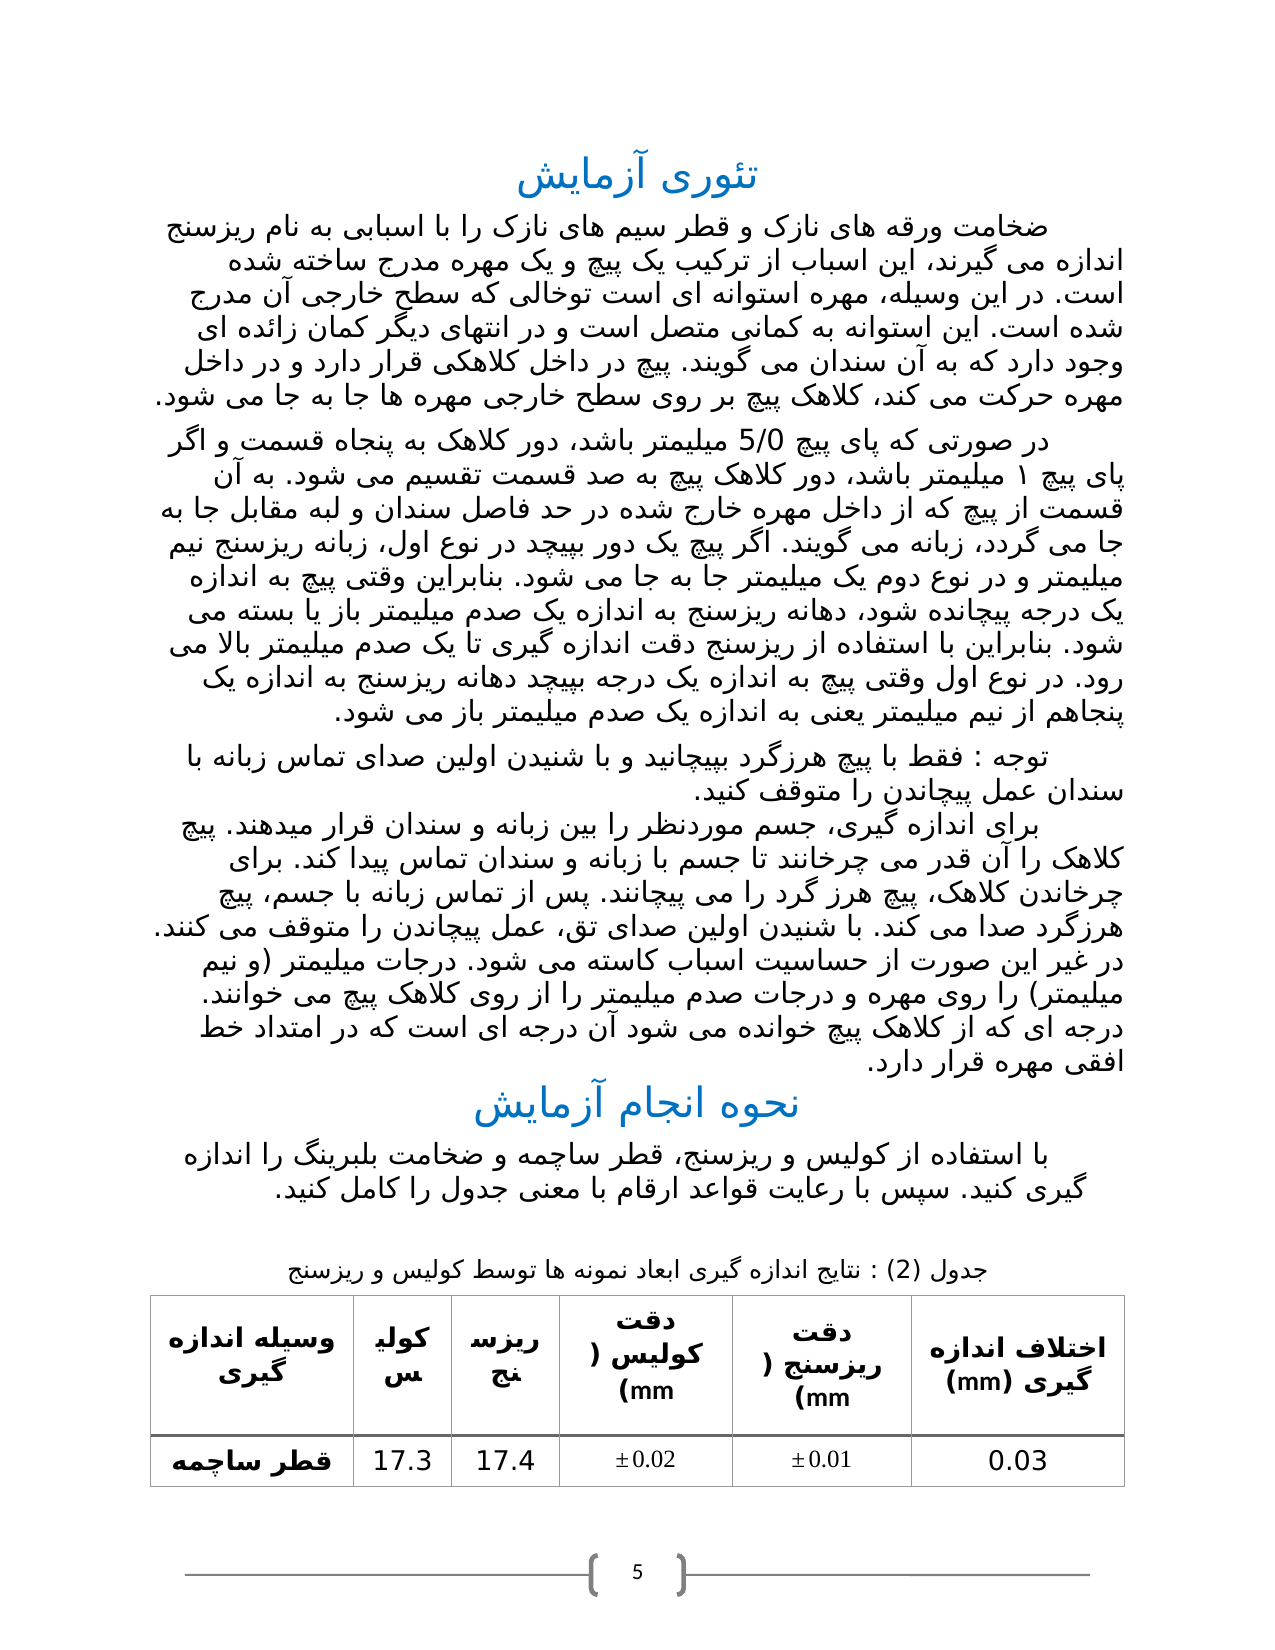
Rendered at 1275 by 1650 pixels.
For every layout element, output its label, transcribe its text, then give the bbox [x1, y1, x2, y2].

table_header اختلاف اندازه گیری (mm) [912, 1296, 1124, 1433]
table_cell 0.03 [912, 1437, 1124, 1486]
table_cell 17.38 [354, 1437, 451, 1486]
text نحوه انجام آزمایش [150, 1079, 1125, 1127]
text برای اندازه گیری، جسم موردنظر را بین زبانه و سندان قرار میدهند. پیچ کلاهک را آن قدر می چرخانند تا جسم با زبانه و سندان تماس پیدا کند. برای چرخاندن کلاهک، پیچ هرز گرد را می پیچانند. پس از تماس زبانه با جسم، پیچ هرزگرد صدا می کند. با شنیدن اولین صدای تق، عمل پیچاندن را متوقف می کنند. در غیر این صورت از حساسیت اسباب کاسته می شود. درجات میلیمتر (و نیم میلیمتر) را روی مهره و درجات صدم میلیمتر را از روی کلاهک پیچ می خوانند. درجه ای که از کلاهک پیچ خوانده می شود آن درجه ای است که در امتداد خط افقی مهره قرار دارد. [150, 807, 1125, 1079]
table_header کولیس [354, 1296, 451, 1433]
text در صورتی که پای پیچ 5/0 میلیمتر باشد، دور کلاهک به پنجاه قسمت و اگر پای پیچ ۱ میلیمتر باشد، دور کلاهک پیچ به صد قسمت تقسیم می شود. به آن قسمت از پیچ که از داخل مهره خارج شده در حد فاصل سندان و لبه مقابل جا به جا می گردد، زبانه می گویند. اگر پیچ یک دور بپیچد در نوع اول، زبانه ریزسنج نیم میلیمتر و در نوع دوم یک میلیمتر جا به جا می شود. بنابراین وقتی پیچ به اندازه یک درجه پیچانده شود، دهانه ریزسنج به اندازه یک صدم میلیمتر باز یا بسته می شود. بنابراین با استفاده از ریزسنج دقت اندازه گیری تا یک صدم میلیمتر بالا می رود. در نوع اول وقتی پیچ به اندازه یک درجه بپیچد دهانه ریزسنج به اندازه یک پنجاهم از نیم میلیمتر یعنی به اندازه یک صدم میلیمتر باز می شود. [150, 423, 1125, 729]
text توجه : فقط با پیچ هرزگرد بپیچانید و با شنیدن اولین صدای تماس زبانه با سندان عمل پیچاندن را متوقف کنید. [150, 739, 1125, 807]
table_cell [560, 1437, 732, 1486]
table_header ریزسنج [452, 1296, 559, 1433]
table_header وسیله اندازه گیری [151, 1296, 353, 1433]
text با استفاده از کولیس و ریزسنج، قطر ساچمه و ضخامت بلبرینگ را اندازه گیری کنید. سپس با رعایت قواعد ارقام با معنی جدول را کامل کنید. [150, 1138, 1087, 1206]
text ضخامت ورقه های نازک و قطر سیم های نازک را با اسبابی به نام ریزسنج اندازه می گیرند، این اسباب از ترکیب یک پیچ و یک مهره مدرج ساخته شده است. در این وسیله، مهره استوانه ای است توخالی که سطح خارجی آن مدرج شده است. این استوانه به کمانی متصل است و در انتهای دیگر کمان زائده ای وجود دارد که به آن سندان می گویند. پیچ در داخل کلاهکی قرار دارد و در داخل مهره حرکت می کند، کلاهک پیچ بر روی سطح خارجی مهره ها جا به جا می شود. [150, 209, 1125, 413]
text جدول (2) : نتایج اندازه گیری ابعاد نمونه ها توسط کولیس و ریزسنج [150, 1255, 1125, 1284]
table_cell قطر ساچمه (mm) [151, 1437, 353, 1486]
table_header دقت کولیس (mm) [560, 1296, 732, 1433]
table_header دقت ریزسنج (mm) [733, 1296, 911, 1433]
table_cell 17.41 [452, 1437, 559, 1486]
text تئوری آزمایش [150, 150, 1125, 198]
table_cell [733, 1437, 911, 1486]
